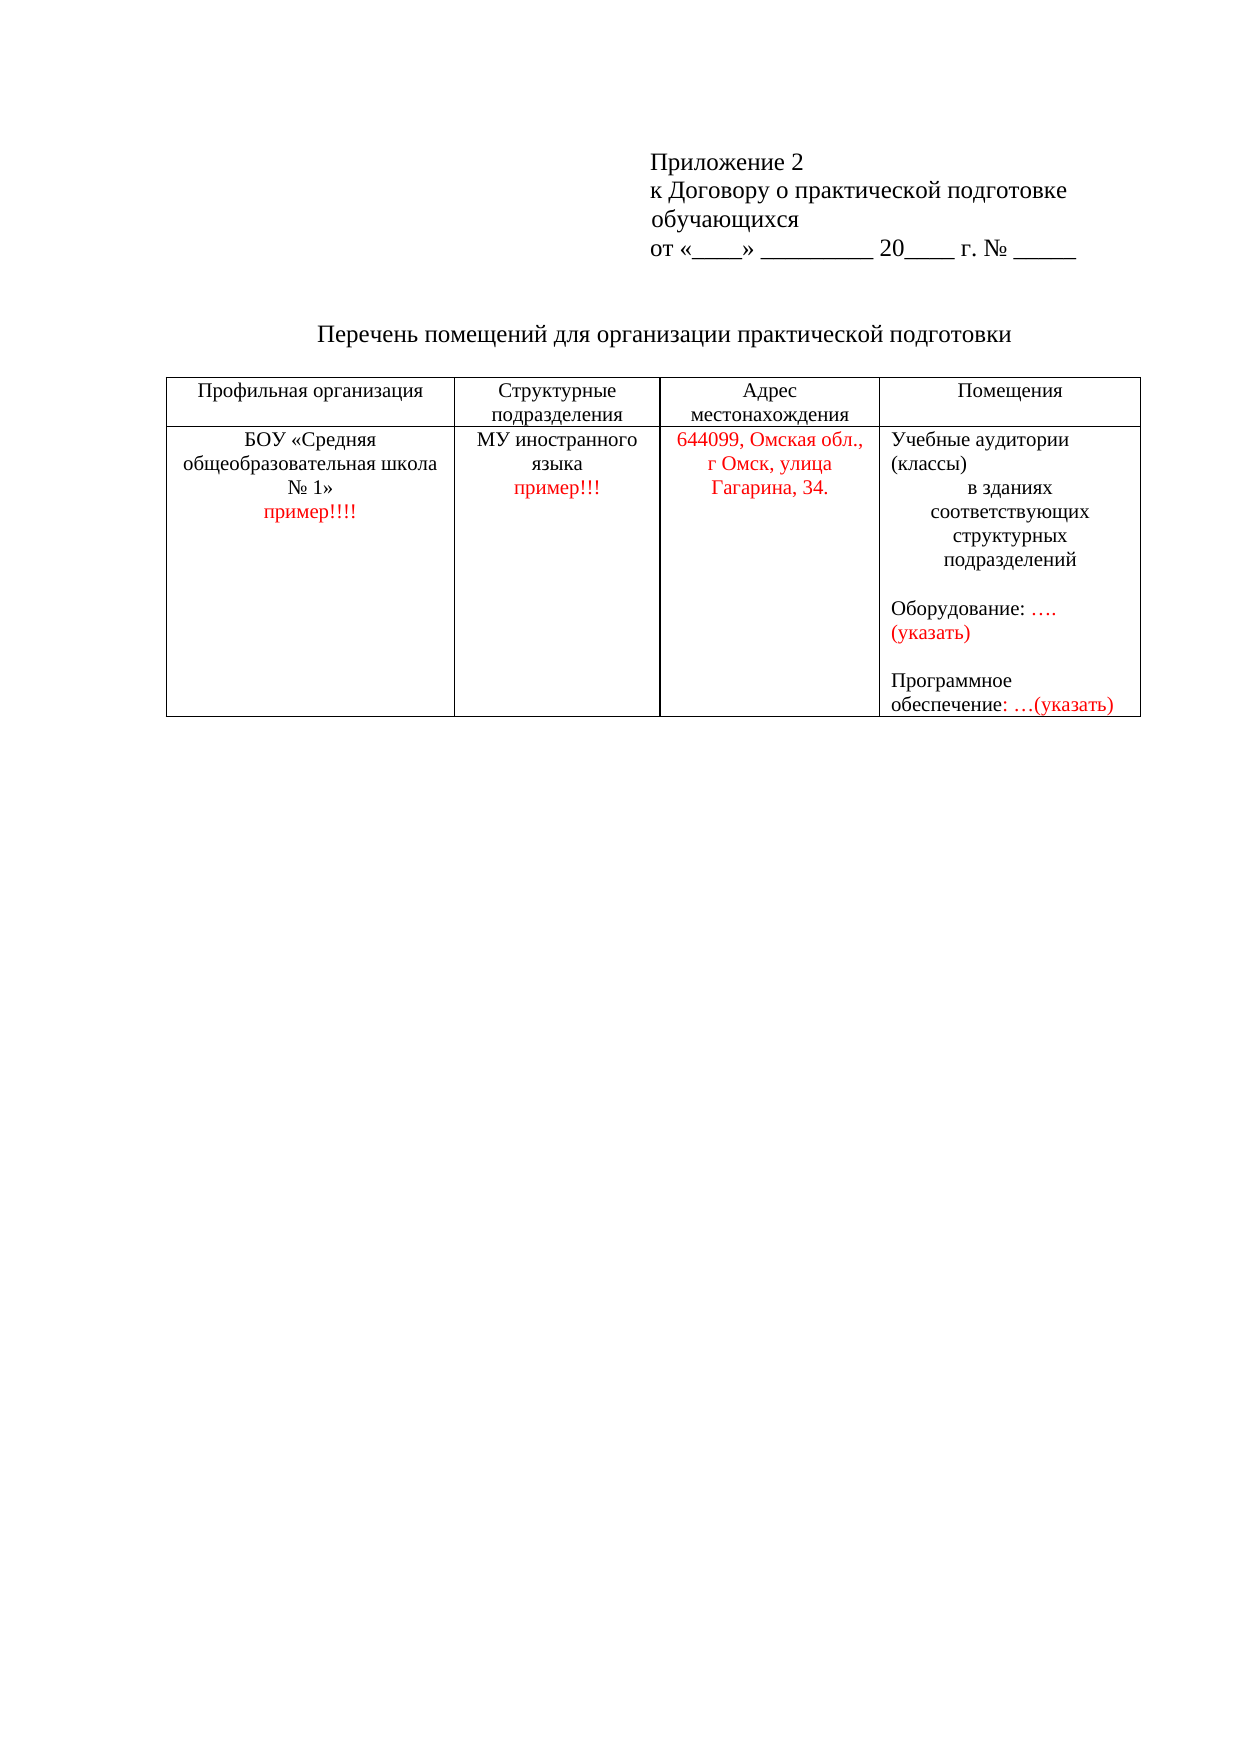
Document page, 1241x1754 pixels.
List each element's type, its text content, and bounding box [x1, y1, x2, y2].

text Приложение 2 [177, 147, 1152, 176]
table_header Структурные подразделения [455, 378, 659, 426]
table_cell БОУ «Средняя общеобразовательная школа № 1» пример!!!! [167, 427, 454, 716]
table_header Профильная организация [167, 378, 454, 426]
table_header Помещения [880, 378, 1140, 426]
table_cell 644099, Омская обл., г Омск, улица Гагарина, 34. [661, 427, 879, 716]
text от «____» _________ 20____ г. № _____ [177, 233, 1152, 262]
table_cell Учебные аудитории (классы) в зданиях соответствующих структурных подразделений Оборудование: ….(указать) Программное обеспечение: …(указать) [880, 427, 1140, 716]
text к Договору о практической подготовке обучающихся [650, 176, 1152, 233]
table_cell МУ иностранного языка пример!!! [455, 427, 659, 716]
text Перечень помещений для организации практической подготовки [177, 319, 1152, 348]
table_header Адрес местонахождения [661, 378, 879, 426]
